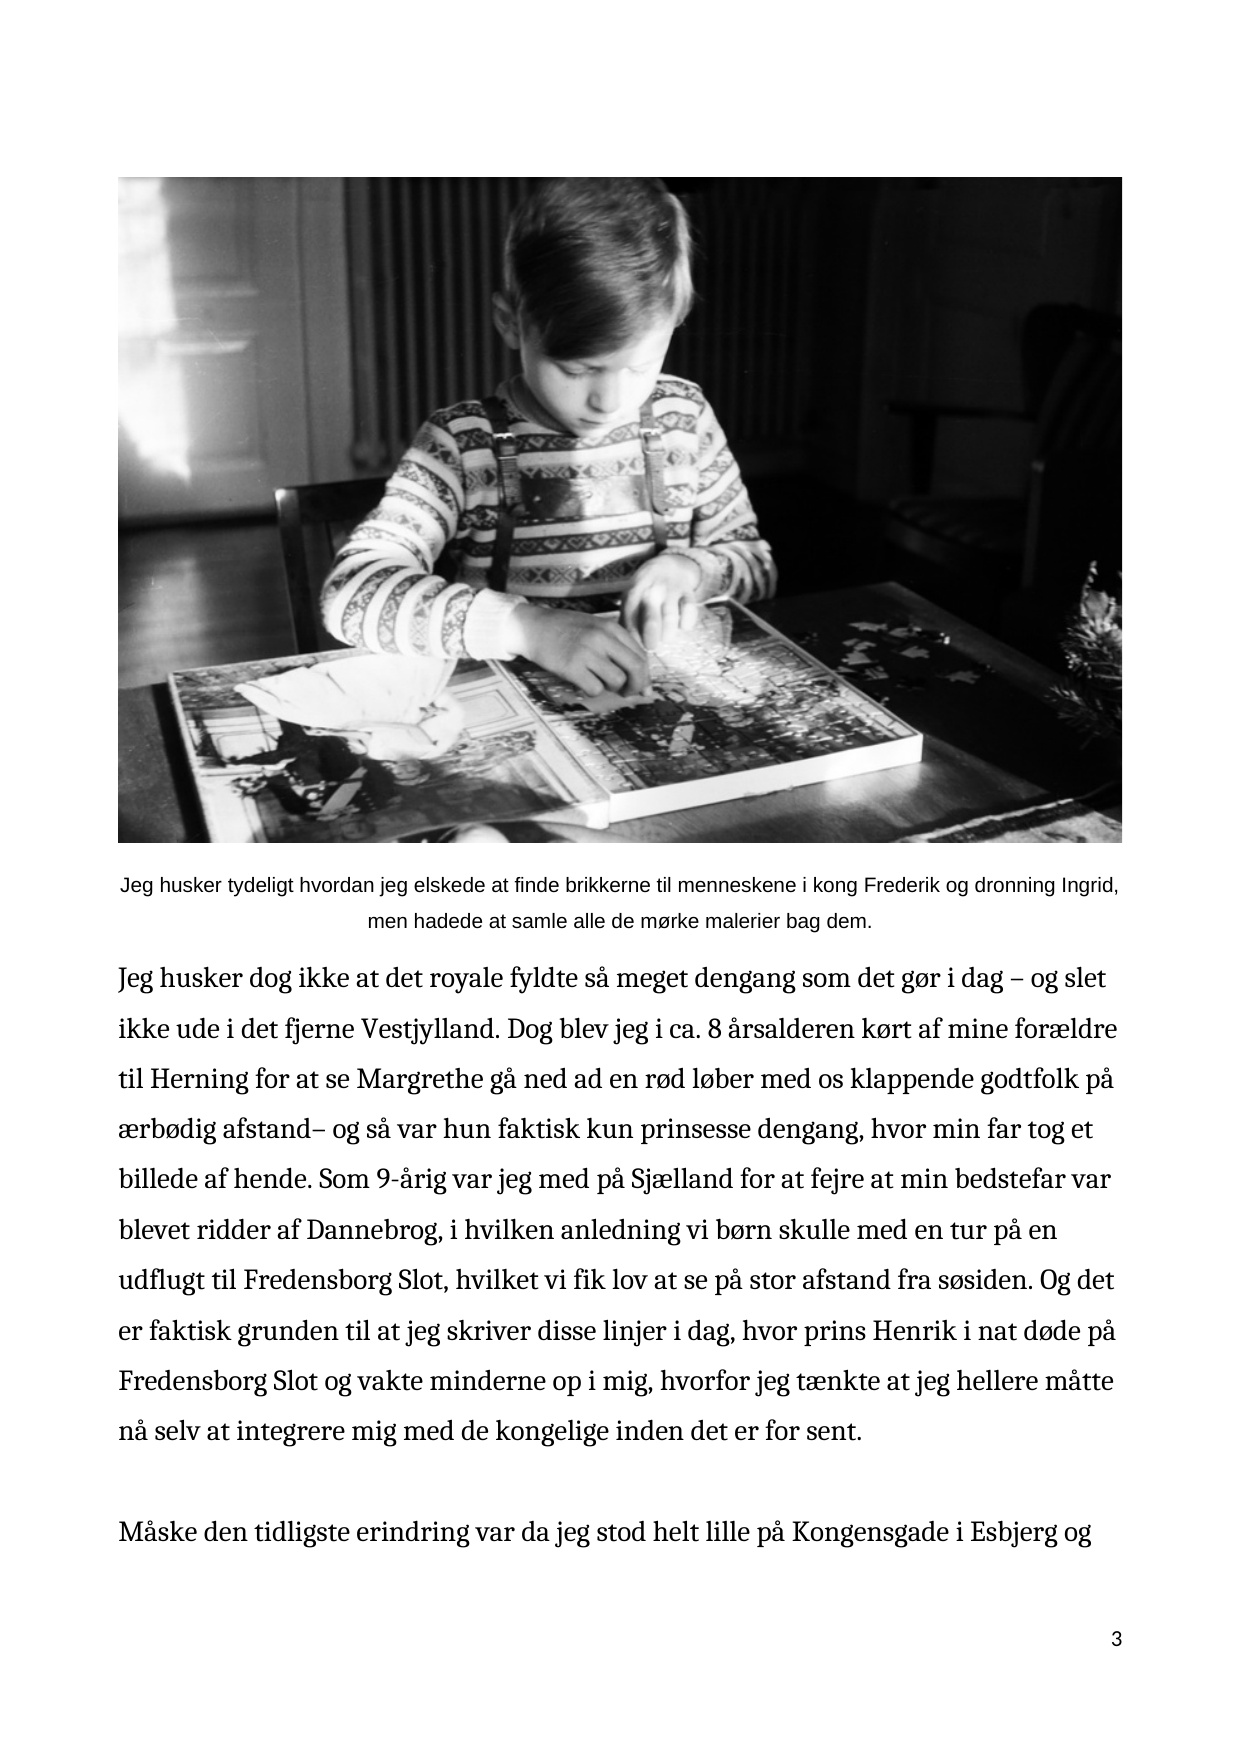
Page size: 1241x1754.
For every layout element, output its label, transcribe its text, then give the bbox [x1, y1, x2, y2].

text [118, 961, 1122, 1548]
picture [118, 177, 1123, 843]
text Jeg husker tydeligt hvordan jeg elskede at finde brikkerne til menneskene i kong Frederik og dronning Ingrid, men hadede at samle alle de mørke malerier bag dem. [118, 873, 1122, 933]
